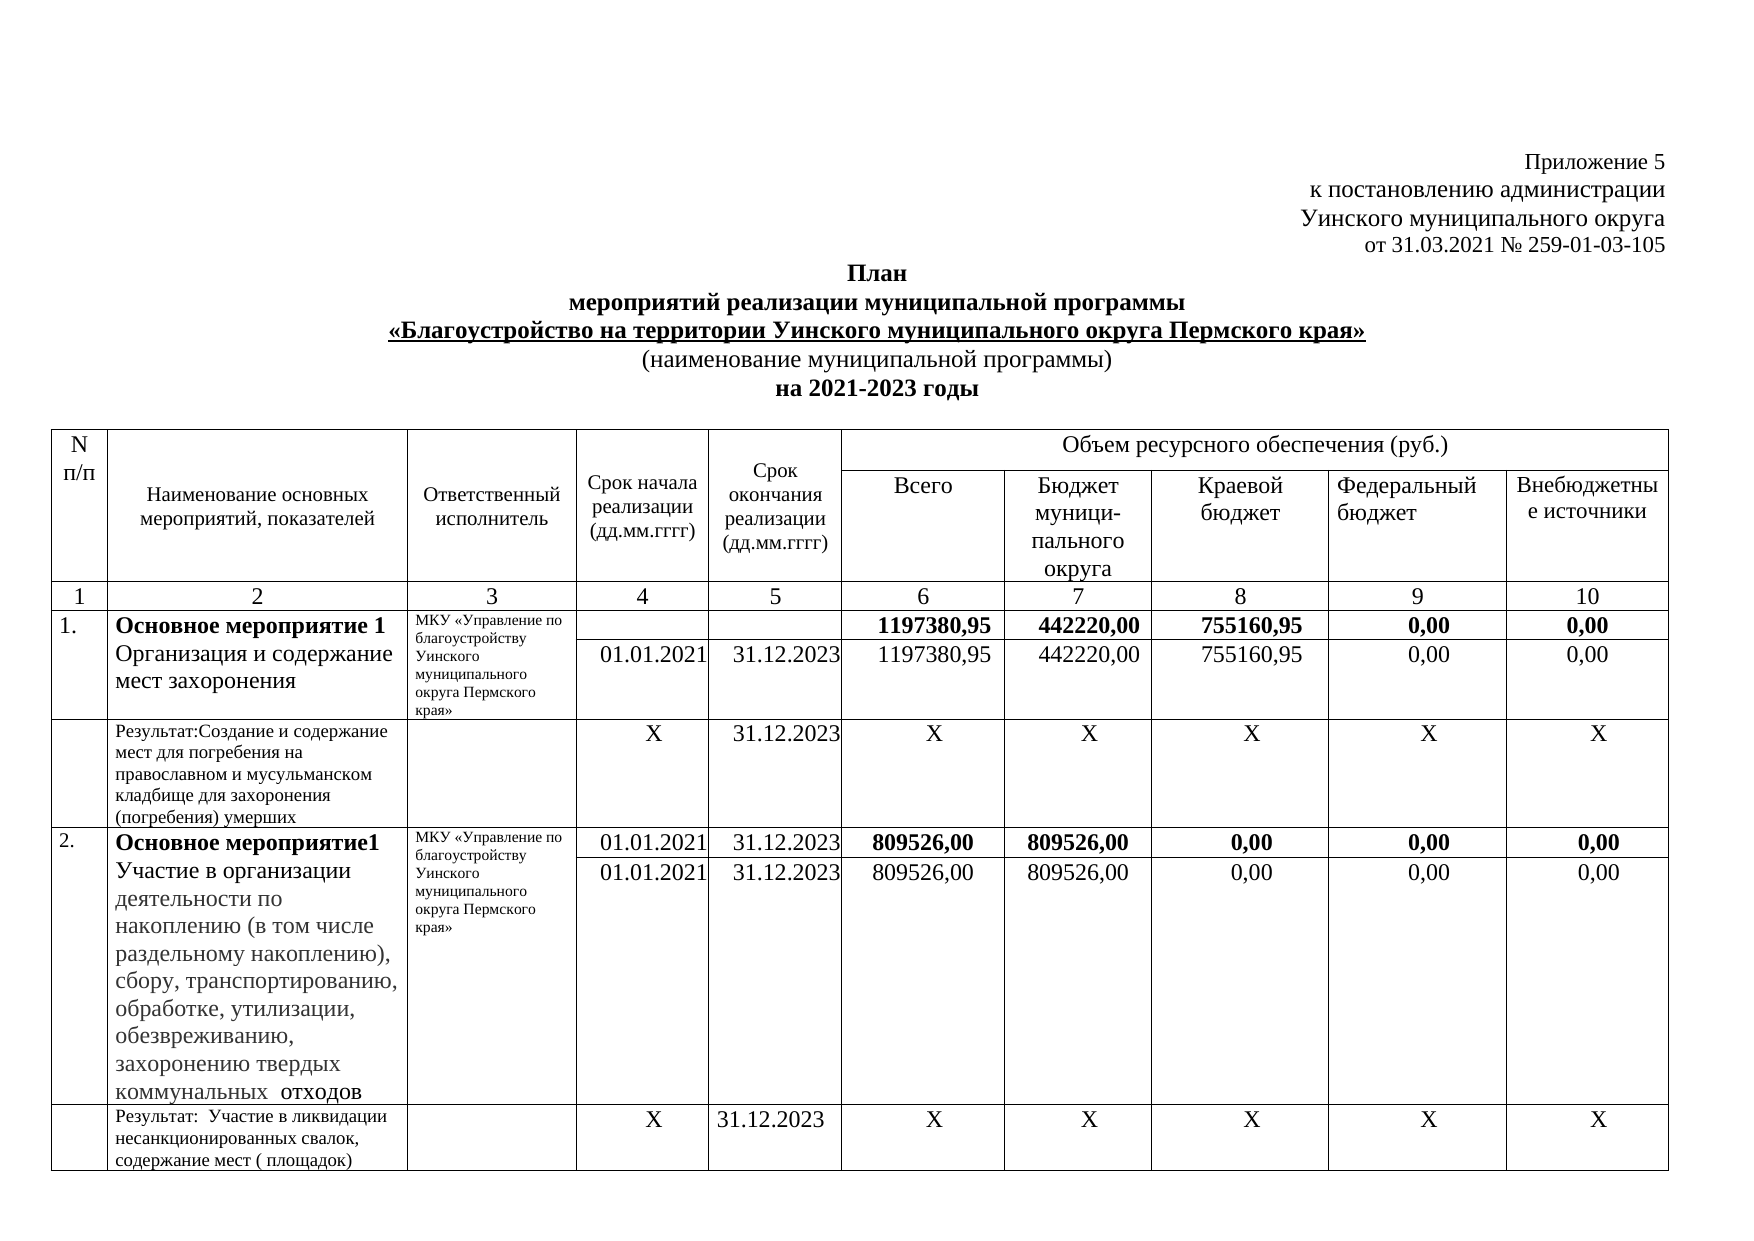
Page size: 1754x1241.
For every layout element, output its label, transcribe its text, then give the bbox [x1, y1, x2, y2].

table_cell 755160,95 [1152, 640, 1328, 718]
table_cell 7 [1005, 582, 1151, 610]
table_cell X [1329, 720, 1506, 827]
table_cell 809526,00 [1005, 858, 1151, 1104]
text к постановлению администрации [89, 174, 1665, 203]
text мероприятий реализации муниципальной программы [89, 287, 1665, 315]
table_cell Результат:Создание и содержание мест для погребения на православном и мусульманском кладбище для захоронения (погребения) умерших [108, 720, 407, 827]
table_cell X [842, 1105, 1004, 1170]
table_cell 0,00 [1329, 858, 1506, 1104]
table_cell 5 [709, 582, 841, 610]
table_cell 809526,00 [842, 858, 1004, 1104]
table_cell Всего [842, 471, 1004, 581]
table_cell X [1329, 1105, 1506, 1170]
table_cell 0,00 [1507, 828, 1668, 857]
table_cell Федеральный бюджет [1329, 471, 1506, 581]
table_cell X [1005, 720, 1151, 827]
table_cell МКУ «Управление по благоустройству Уинского муниципального округа Пермского края» [408, 611, 576, 718]
text Уинского муниципального округа [89, 203, 1665, 232]
table_cell 3 [408, 582, 576, 610]
table_cell 4 [577, 582, 708, 610]
table_cell X [1152, 1105, 1328, 1170]
table_cell 31.12.2023 [709, 858, 841, 1104]
text «Благоустройство на территории Уинского муниципального округа Пермского края» [89, 315, 1665, 344]
table_cell X [1005, 1105, 1151, 1170]
table_cell 1197380,95 [842, 611, 1004, 638]
table_cell 10 [1507, 582, 1668, 610]
table_cell [408, 1105, 576, 1170]
table_cell 31.12.2023 [709, 720, 841, 827]
table_cell 1197380,95 [842, 640, 1004, 718]
table_cell X [1507, 720, 1668, 827]
table_cell X [1152, 720, 1328, 827]
table_cell 0,00 [1507, 858, 1668, 1104]
table_cell 0,00 [1152, 858, 1328, 1104]
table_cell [408, 828, 576, 1104]
table_cell [709, 611, 841, 638]
table_cell 442220,00 [1005, 611, 1151, 638]
table_cell 0,00 [1329, 828, 1506, 857]
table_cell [108, 1105, 407, 1170]
table_cell 2 [108, 582, 407, 610]
table_cell Краевой бюджет [1152, 471, 1328, 581]
table_cell Внебюджетные источники [1507, 471, 1668, 581]
table_cell [52, 1105, 107, 1170]
table_cell [408, 720, 576, 827]
table_cell 6 [842, 582, 1004, 610]
text (наименование муниципальной программы) [89, 344, 1665, 373]
table_cell X [577, 1105, 708, 1170]
table_cell 1. [52, 611, 107, 718]
table_cell 0,00 [1329, 611, 1506, 638]
text от 31.03.2021 № 259-01-03-105 [89, 232, 1665, 258]
table_cell 31.12.2023 [709, 1105, 841, 1170]
text Приложение 5 [89, 148, 1665, 174]
table_cell 01.01.2021 [577, 640, 708, 718]
table_header N п/п [52, 430, 107, 581]
table_cell X [1507, 1105, 1668, 1170]
table_cell 809526,00 [1005, 828, 1151, 857]
table_header Срок окончания реализации (дд.мм.гггг) [709, 430, 841, 581]
table_header Наименование основных мероприятий, показателей [108, 430, 407, 581]
table_cell 0,00 [1152, 828, 1328, 857]
table_cell 755160,95 [1152, 611, 1328, 638]
table_cell 9 [1329, 582, 1506, 610]
text на 2021-2023 годы [89, 373, 1665, 402]
table_cell 0,00 [1507, 640, 1668, 718]
table_cell 8 [1152, 582, 1328, 610]
table_cell 442220,00 [1005, 640, 1151, 718]
table_cell [577, 611, 708, 638]
table_cell 0,00 [1507, 611, 1668, 638]
table_cell X [842, 720, 1004, 827]
table_cell X [577, 720, 708, 827]
table_cell Основное мероприятие 1 Организация и содержание мест захоронения [108, 611, 407, 718]
table_header Ответственный исполнитель [408, 430, 576, 581]
table_cell [52, 720, 107, 827]
table_cell 31.12.2023 [709, 828, 841, 857]
table_header Объем ресурсного обеспечения (руб.) [842, 430, 1668, 470]
table_cell Основное мероприятие1 Участие в организации деятельности по накоплению (в том числе раздельному накоплению), сбору, транспортированию, обработке, утилизации, обезвреживанию, захоронению твердых коммунальных отходов [108, 828, 407, 1104]
table_header Срок начала реализации (дд.мм.гггг) [577, 430, 708, 581]
table_cell 2. [52, 828, 107, 1104]
table_cell 01.01.2021 [577, 858, 708, 1104]
table_cell 809526,00 [842, 828, 1004, 857]
table_cell 01.01.2021 [577, 828, 708, 857]
table_cell 0,00 [1329, 640, 1506, 718]
text План [89, 258, 1665, 287]
table_cell 1 [52, 582, 107, 610]
table_cell Бюджет муници-пального округа [1005, 471, 1151, 581]
table_cell 31.12.2023 [709, 640, 841, 718]
